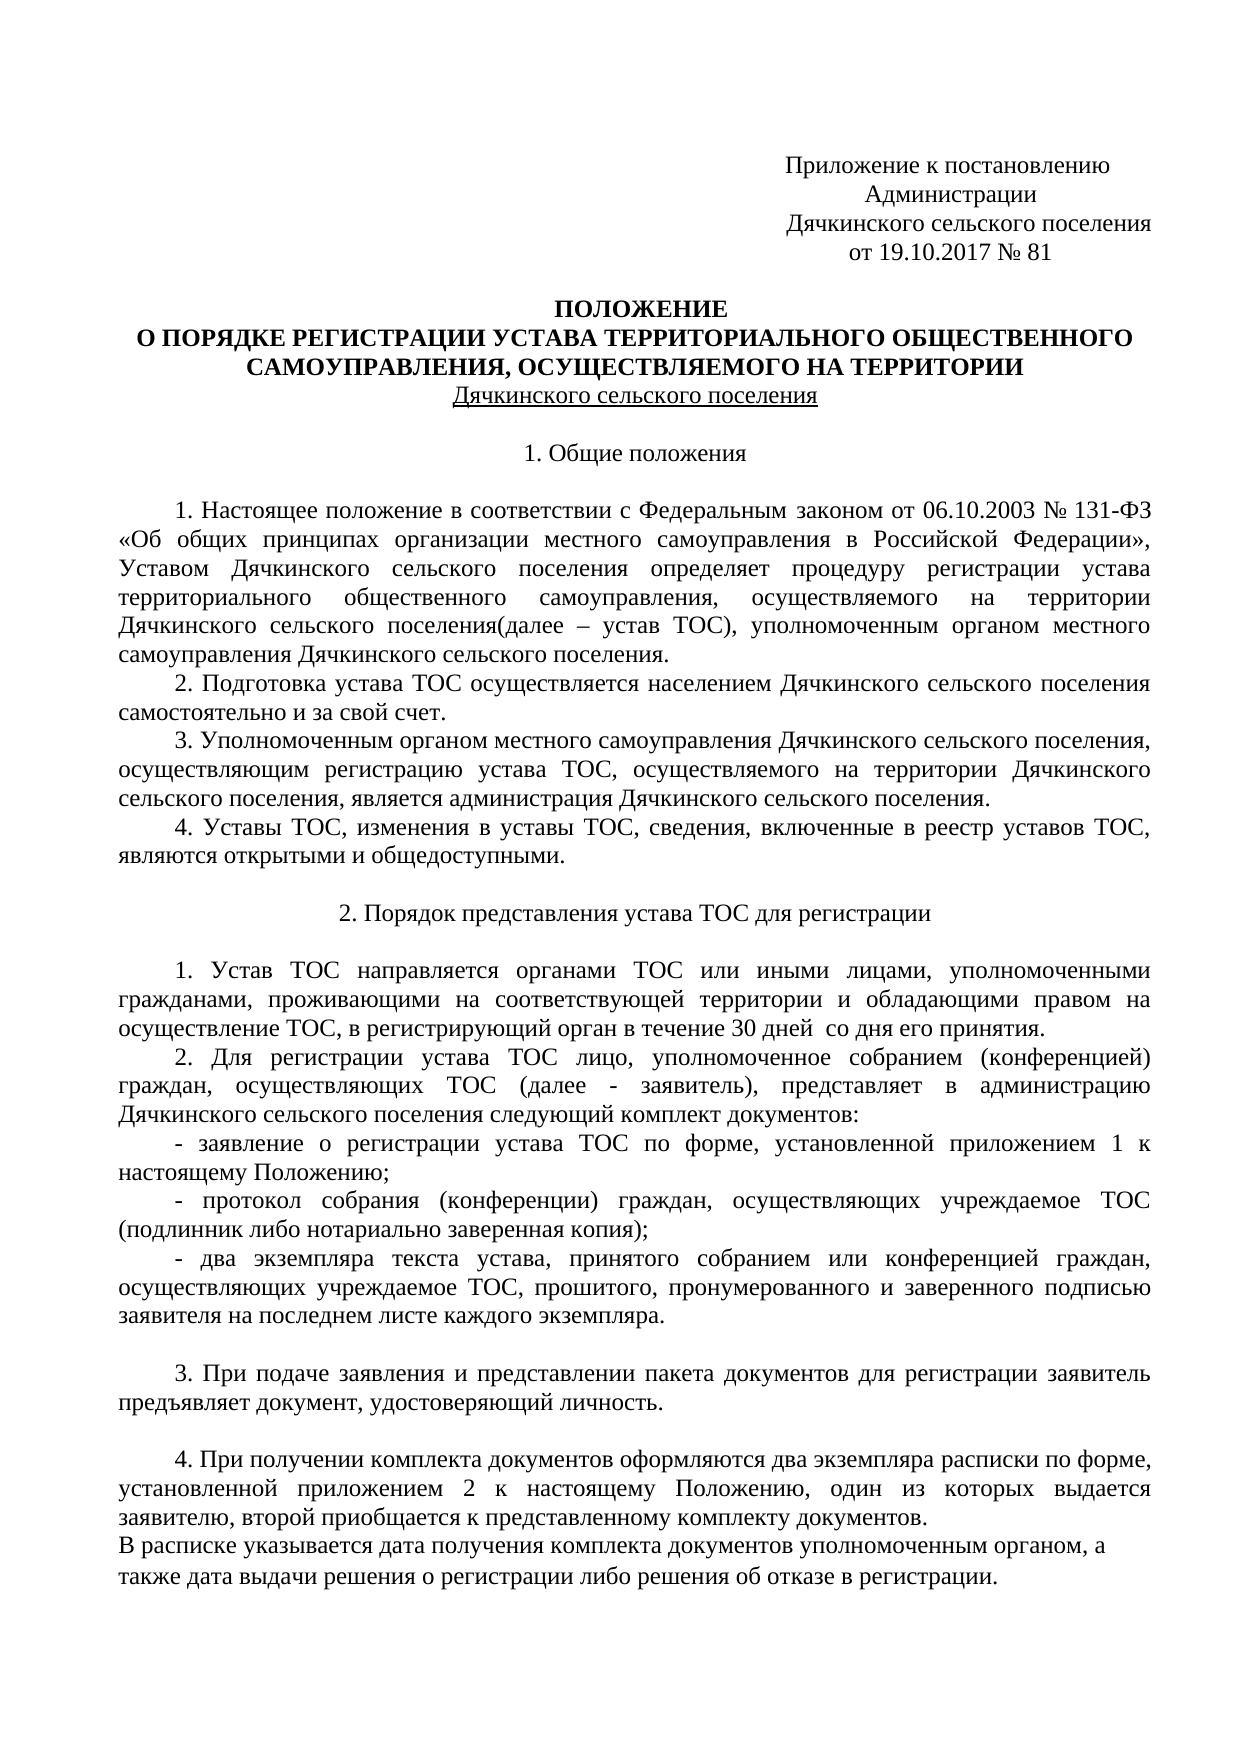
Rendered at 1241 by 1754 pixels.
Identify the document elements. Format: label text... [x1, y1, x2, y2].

text 1. Настоящее положение в соответствии с Федеральным законом от 06.10.2003 № 131-ФЗ «Об общих принципах организации местного самоуправления в Российской Федерации», Уставом Дячкинского сельского поселения определяет процедуру регистрации устава территориального общественного самоуправления, осуществляемого на территории Дячкинского сельского поселения(далее – устав ТОС), уполномоченным органом местного самоуправления Дячкинского сельского поселения. [118, 495, 1152, 668]
text Дячкинского сельского поселения [118, 380, 1152, 409]
text 2. Для регистрации устава ТОС лицо, уполномоченное собранием (конференцией) граждан, осуществляющих ТОС (далее - заявитель), представляет в администрацию Дячкинского сельского поселения следующий комплект документов: [118, 1042, 1152, 1128]
text 4. При получении комплекта документов оформляются два экземпляра расписки по форме, установленной приложением 2 к настоящему Положению, один из которых выдается заявителю, второй приобщается к представленному комплекту документов. [118, 1444, 1152, 1530]
text САМОУПРАВЛЕНИЯ, ОСУЩЕСТВЛЯЕМОГО НА ТЕРРИТОРИИ [118, 352, 1152, 380]
text Дячкинского сельского поселения [118, 208, 1152, 237]
text О ПОРЯДКЕ РЕГИСТРАЦИИ УСТАВА ТЕРРИТОРИАЛЬНОГО ОБЩЕСТВЕННОГО [118, 323, 1152, 352]
text В расписке указывается дата получения комплекта документов уполномоченным органом, а также дата выдачи решения о регистрации либо решения об отказе в регистрации. [118, 1530, 1152, 1590]
text ПОЛОЖЕНИЕ [118, 294, 1152, 323]
text 2. Порядок представления устава ТОС для регистрации [118, 898, 1152, 927]
text 3. Уполномоченным органом местного самоуправления Дячкинского сельского поселения, осуществляющим регистрацию устава ТОС, осуществляемого на территории Дячкинского сельского поселения, является администрация Дячкинского сельского поселения. [118, 725, 1152, 812]
text - протокол собрания (конференции) граждан, осуществляющих учреждаемое ТОС (подлинник либо нотариально заверенная копия); [118, 1185, 1152, 1243]
text 4. Уставы ТОС, изменения в уставы ТОС, сведения, включенные в реестр уставов ТОС, являются открытыми и общедоступными. [118, 812, 1152, 869]
text 3. При подаче заявления и представлении пакета документов для регистрации заявитель предъявляет документ, удостоверяющий личность. [118, 1358, 1152, 1415]
text Администрации [118, 179, 1152, 208]
text - заявление о регистрации устава ТОС по форме, установленной приложением 1 к настоящему Положению; [118, 1128, 1152, 1185]
text Приложение к постановлению [118, 150, 1152, 179]
text от 19.10.2017 № 81 [118, 237, 1152, 265]
text 1. Общие положения [118, 438, 1152, 467]
text - два экземпляра текста устава, принятого собранием или конференцией граждан, осуществляющих учреждаемое ТОС, прошитого, пронумерованного и заверенного подписью заявителя на последнем листе каждого экземпляра. [118, 1243, 1152, 1329]
text 1. Устав ТОС направляется органами ТОС или иными лицами, уполномоченными гражданами, проживающими на соответствующей территории и обладающими правом на осуществление ТОС, в регистрирующий орган в течение 30 дней со дня его принятия. [118, 955, 1152, 1042]
text 2. Подготовка устава ТОС осуществляется населением Дячкинского сельского поселения самостоятельно и за свой счет. [118, 668, 1152, 725]
